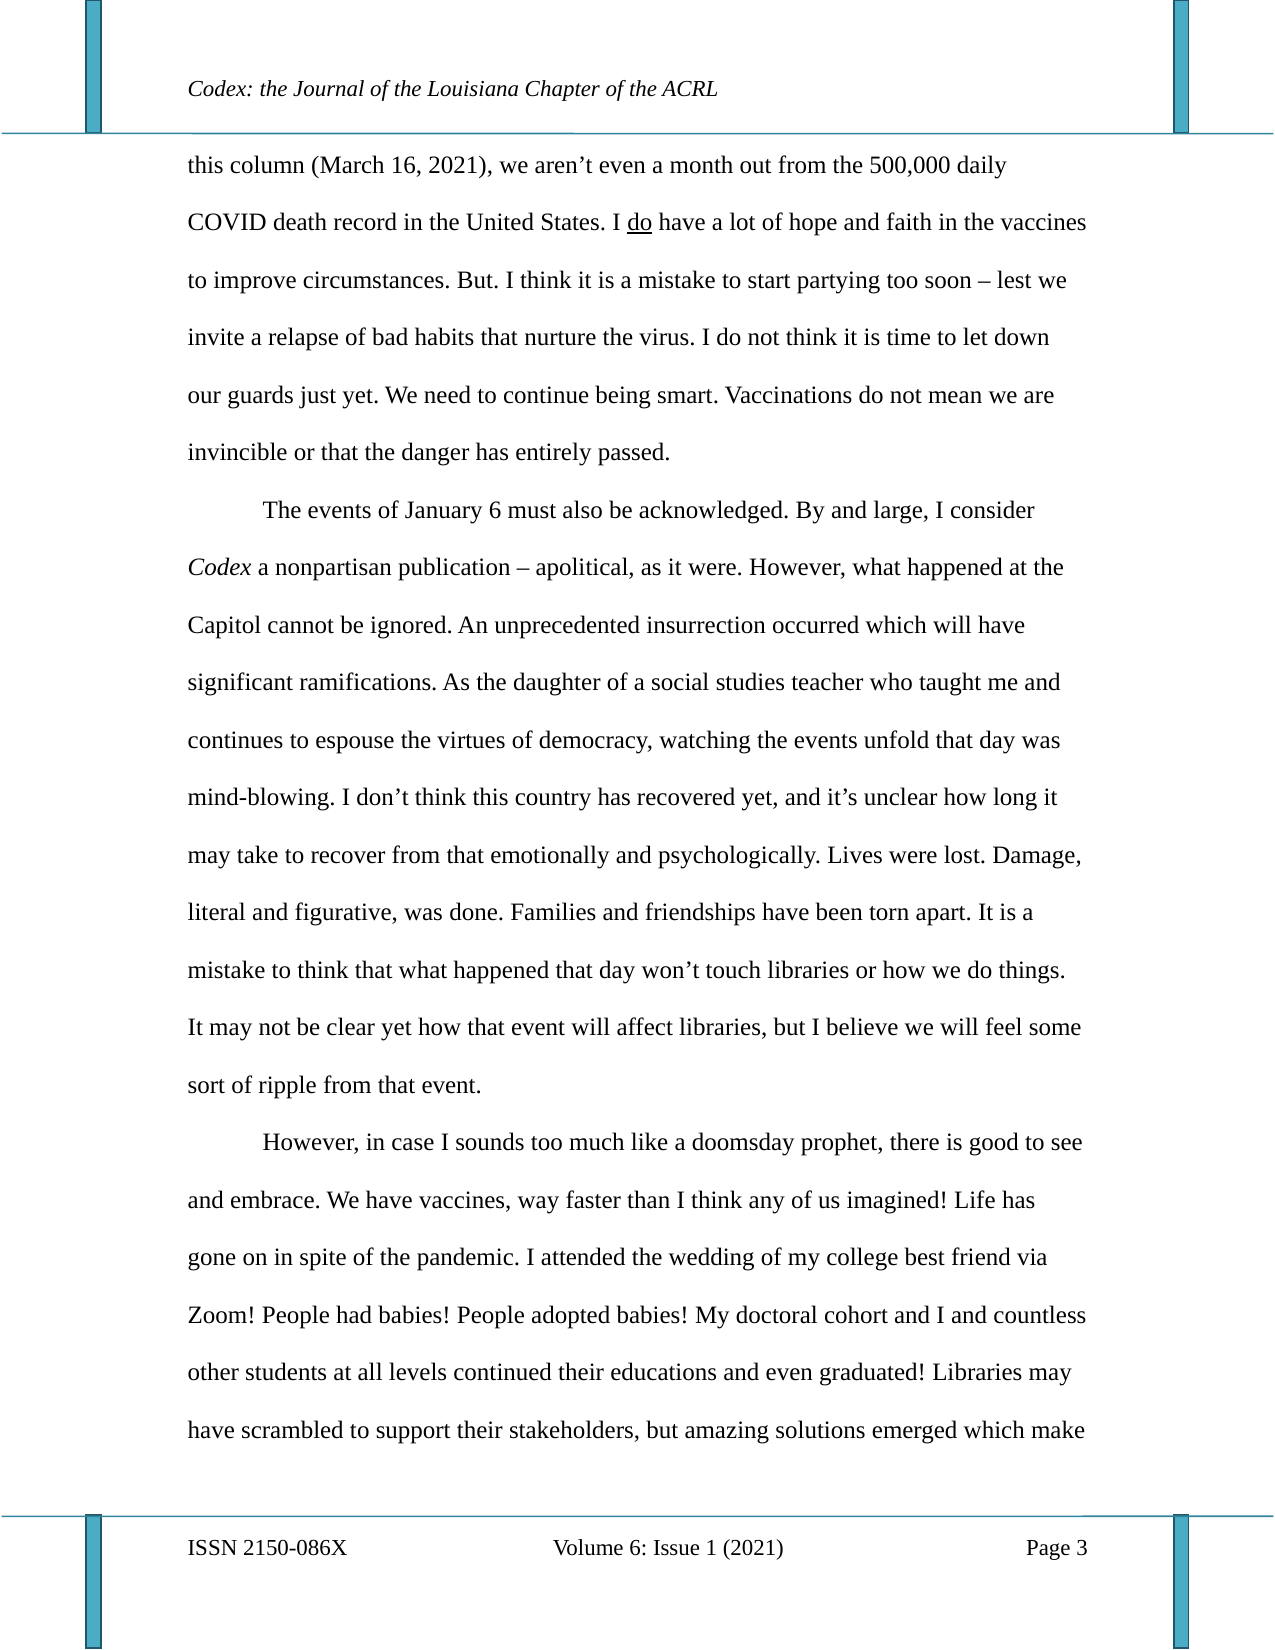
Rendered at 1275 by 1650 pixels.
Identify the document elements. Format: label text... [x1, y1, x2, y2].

text The events of January 6 must also be acknowledged. By and large, I consider Codex a nonpartisan publication – apolitical, as it were. However, what happened at the Capitol cannot be ignored. An unprecedented insurrection occurred which will have significant ramifications. As the daughter of a social studies teacher who taught me and continues to espouse the virtues of democracy, watching the events unfold that day was mind-blowing. I don’t think this country has recovered yet, and it’s unclear how long it may take to recover from that emotionally and psychologically. Lives were lost. Damage, literal and figurative, was done. Families and friendships have been torn apart. It is a mistake to think that what happened that day won’t touch libraries or how we do things. It may not be clear yet how that event will affect libraries, but I believe we will feel some sort of ripple from that event. [187, 495, 1087, 1099]
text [187, 150, 1087, 466]
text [187, 1127, 1087, 1444]
